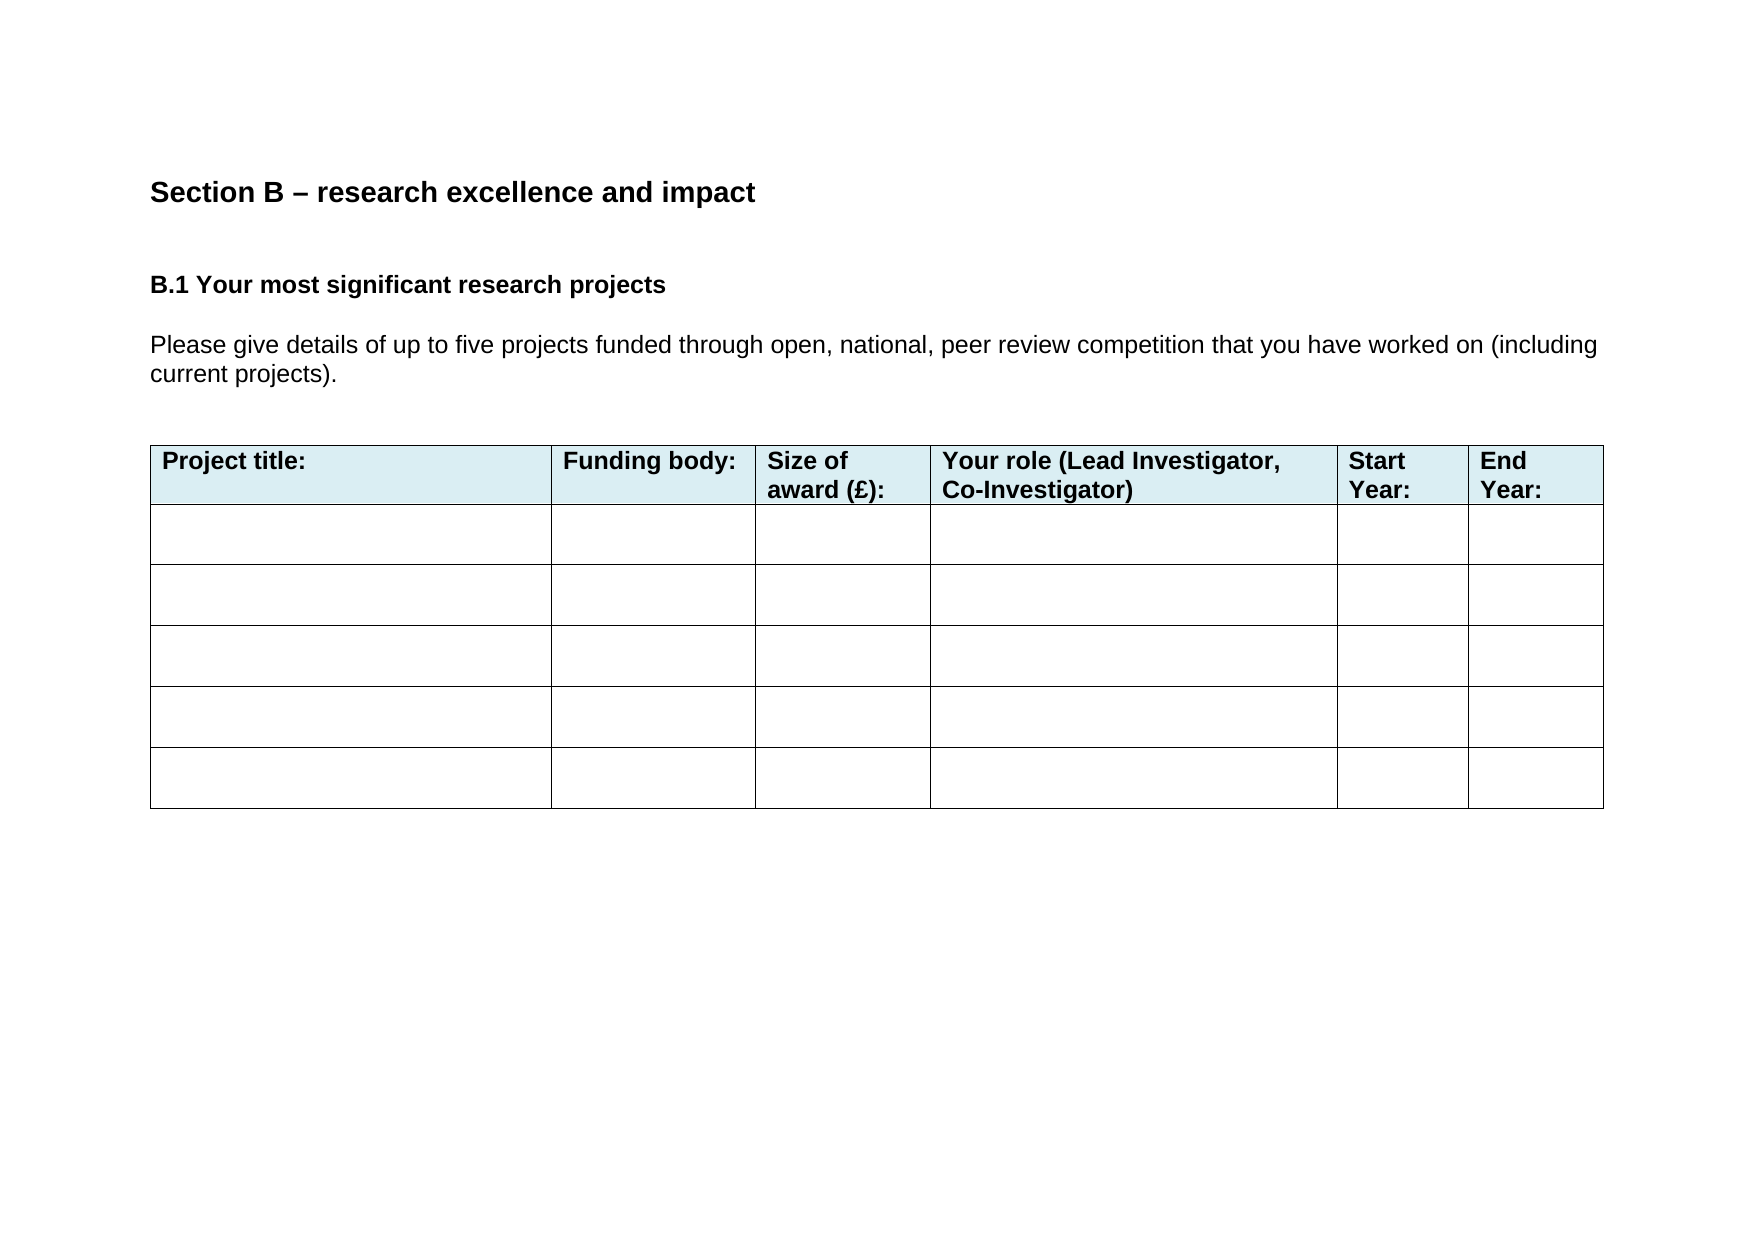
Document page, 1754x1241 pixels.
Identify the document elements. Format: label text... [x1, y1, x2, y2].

table_cell [931, 626, 1337, 686]
table_header Project title: [151, 446, 551, 503]
subtitle Section B – research excellence and impact [150, 175, 1604, 208]
table_cell [151, 565, 551, 625]
table_cell [1469, 505, 1603, 564]
table_cell [756, 505, 930, 564]
table_cell [552, 565, 755, 625]
table_cell [931, 687, 1337, 747]
table_header Your role (Lead Investigator, Co-Investigator) [931, 446, 1337, 503]
table_cell [1469, 565, 1603, 625]
subtitle B.1 Your most significant research projects [150, 270, 1604, 299]
table_header End Year: [1469, 446, 1603, 503]
table_cell [151, 748, 551, 808]
table_cell [1338, 687, 1468, 747]
table_cell [756, 748, 930, 808]
table_cell [552, 505, 755, 564]
table_cell [151, 687, 551, 747]
table_cell [552, 626, 755, 686]
table_cell [756, 626, 930, 686]
table_cell [1338, 505, 1468, 564]
table_cell [1469, 626, 1603, 686]
table_cell [552, 687, 755, 747]
table_cell [756, 565, 930, 625]
table_cell [1469, 687, 1603, 747]
table_cell [1338, 565, 1468, 625]
text Please give details of up to five projects funded through open, national, peer review competition that you have worked on (including current projects). [150, 330, 1604, 387]
table_cell [931, 505, 1337, 564]
table_cell [1338, 748, 1468, 808]
table_cell [552, 748, 755, 808]
table_cell [931, 748, 1337, 808]
table_cell [1469, 748, 1603, 808]
table_cell [1338, 626, 1468, 686]
table_header Funding body: [552, 446, 755, 503]
table_header Start Year: [1338, 446, 1468, 503]
table_header Size of award (£): [756, 446, 930, 503]
table_cell [151, 505, 551, 564]
table_cell [931, 565, 1337, 625]
table_cell [756, 687, 930, 747]
table_cell [151, 626, 551, 686]
